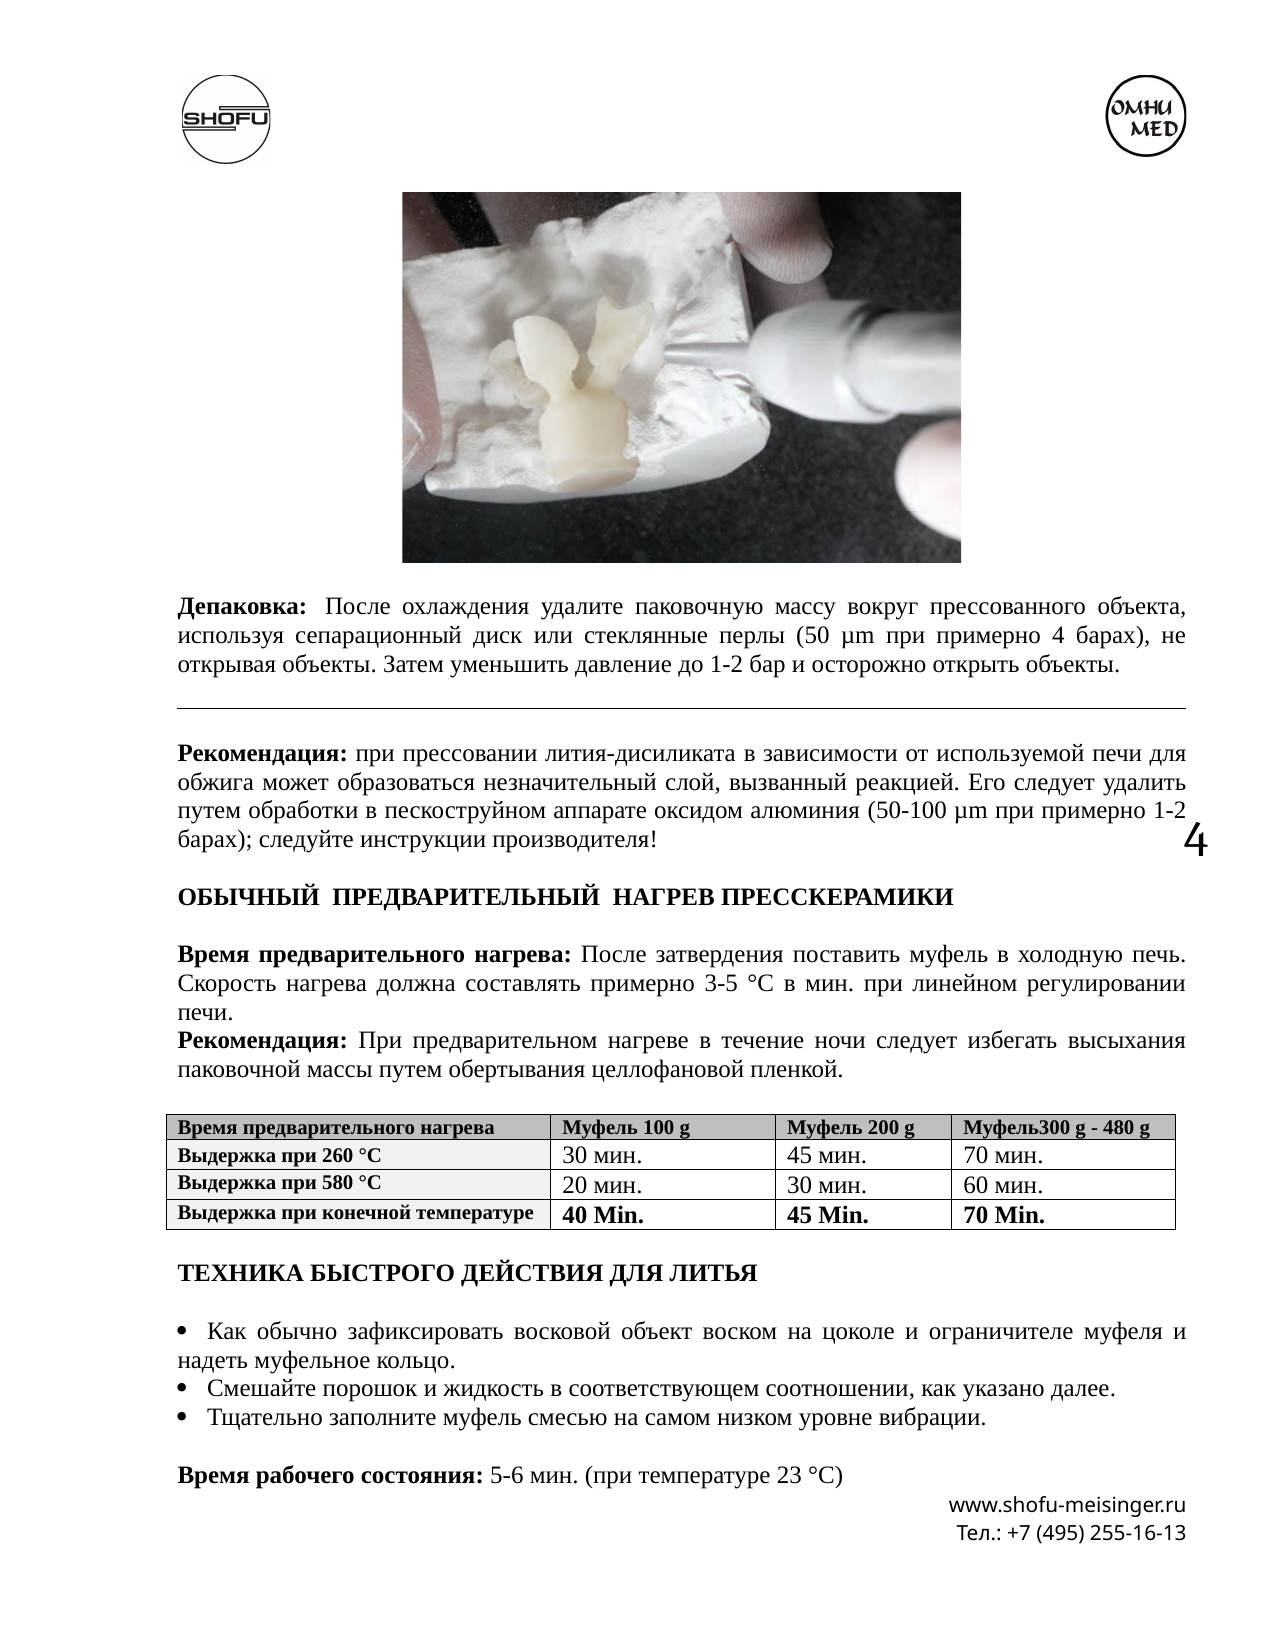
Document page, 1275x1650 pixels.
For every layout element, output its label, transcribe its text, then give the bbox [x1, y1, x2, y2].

table_cell Выдержка при 580 °C [167, 1170, 550, 1199]
list Смешайте порошок и жидкость в соответствующем соотношении, как указано далее. [177, 1373, 1186, 1402]
table_cell Выдержка при 260 °C [167, 1140, 550, 1169]
table_cell 40 Min. [551, 1200, 775, 1229]
table_header Муфель 100 g [551, 1115, 775, 1139]
table_cell 20 мин. [551, 1170, 775, 1199]
table_header Муфель300 g - 480 g [952, 1115, 1175, 1139]
table_cell 30 мин. [551, 1140, 775, 1169]
text Рекомендация: при прессовании лития-дисиликата в зависимости от используемой печи для обжига может образоваться незначительный слой, вызванный реакцией. Его следует удалить путем обработки в пескоструйном аппарате оксидом алюминия (50-100 µm при примерно 1-2 барах); следуйте инструкции производителя! [177, 738, 1186, 853]
table_cell 60 мин. [952, 1170, 1175, 1199]
picture [182, 75, 271, 164]
table_header Муфель 200 g [776, 1115, 951, 1139]
subtitle ТЕХНИКА БЫСТРОГО ДЕЙСТВИЯ ДЛЯ ЛИТЬЯ [177, 1258, 1186, 1287]
text Время рабочего состояния: 5-6 мин. (при температуре 23 °C) [177, 1460, 1186, 1488]
list Тщательно заполните муфель смесью на самом низком уровне вибрации. [177, 1402, 1186, 1431]
table_cell 45 Min. [776, 1200, 951, 1229]
table_cell 70 Min. [952, 1200, 1175, 1229]
text ОБЫЧНЫЙ ПРЕДВАРИТЕЛЬНЫЙ НАГРЕВ ПРЕССКЕРАМИКИ [177, 882, 1186, 911]
subtitle Рекомендация: При предварительном нагреве в течение ночи следует избегать высыхания паковочной массы путем обертывания целлофановой пленкой. [177, 1026, 1186, 1083]
table_cell 70 мин. [952, 1140, 1175, 1169]
table_cell 45 мин. [776, 1140, 951, 1169]
text Депаковка: После охлаждения удалите паковочную массу вокруг прессованного объекта, используя сепарационный диск или стеклянные перлы (50 µm при примерно 4 барах), не открывая объекты. Затем уменьшить давление до 1-2 бар и осторожно открыть объекты. [177, 591, 1186, 677]
table_header Время предварительного нагрева [167, 1115, 550, 1139]
list Как обычно зафиксировать восковой объект воском на цоколе и ограничителе муфеля и надеть муфельное кольцо. [177, 1316, 1186, 1373]
picture [1105, 75, 1187, 157]
table_cell Выдержка при конечной температуре [167, 1200, 550, 1229]
table_cell 30 мин. [776, 1170, 951, 1199]
subtitle Время предварительного нагрева: После затвердения поставить муфель в холодную печь. Скорость нагрева должна составлять примерно 3-5 °C в мин. при линейном регулировании печи. [177, 939, 1186, 1026]
